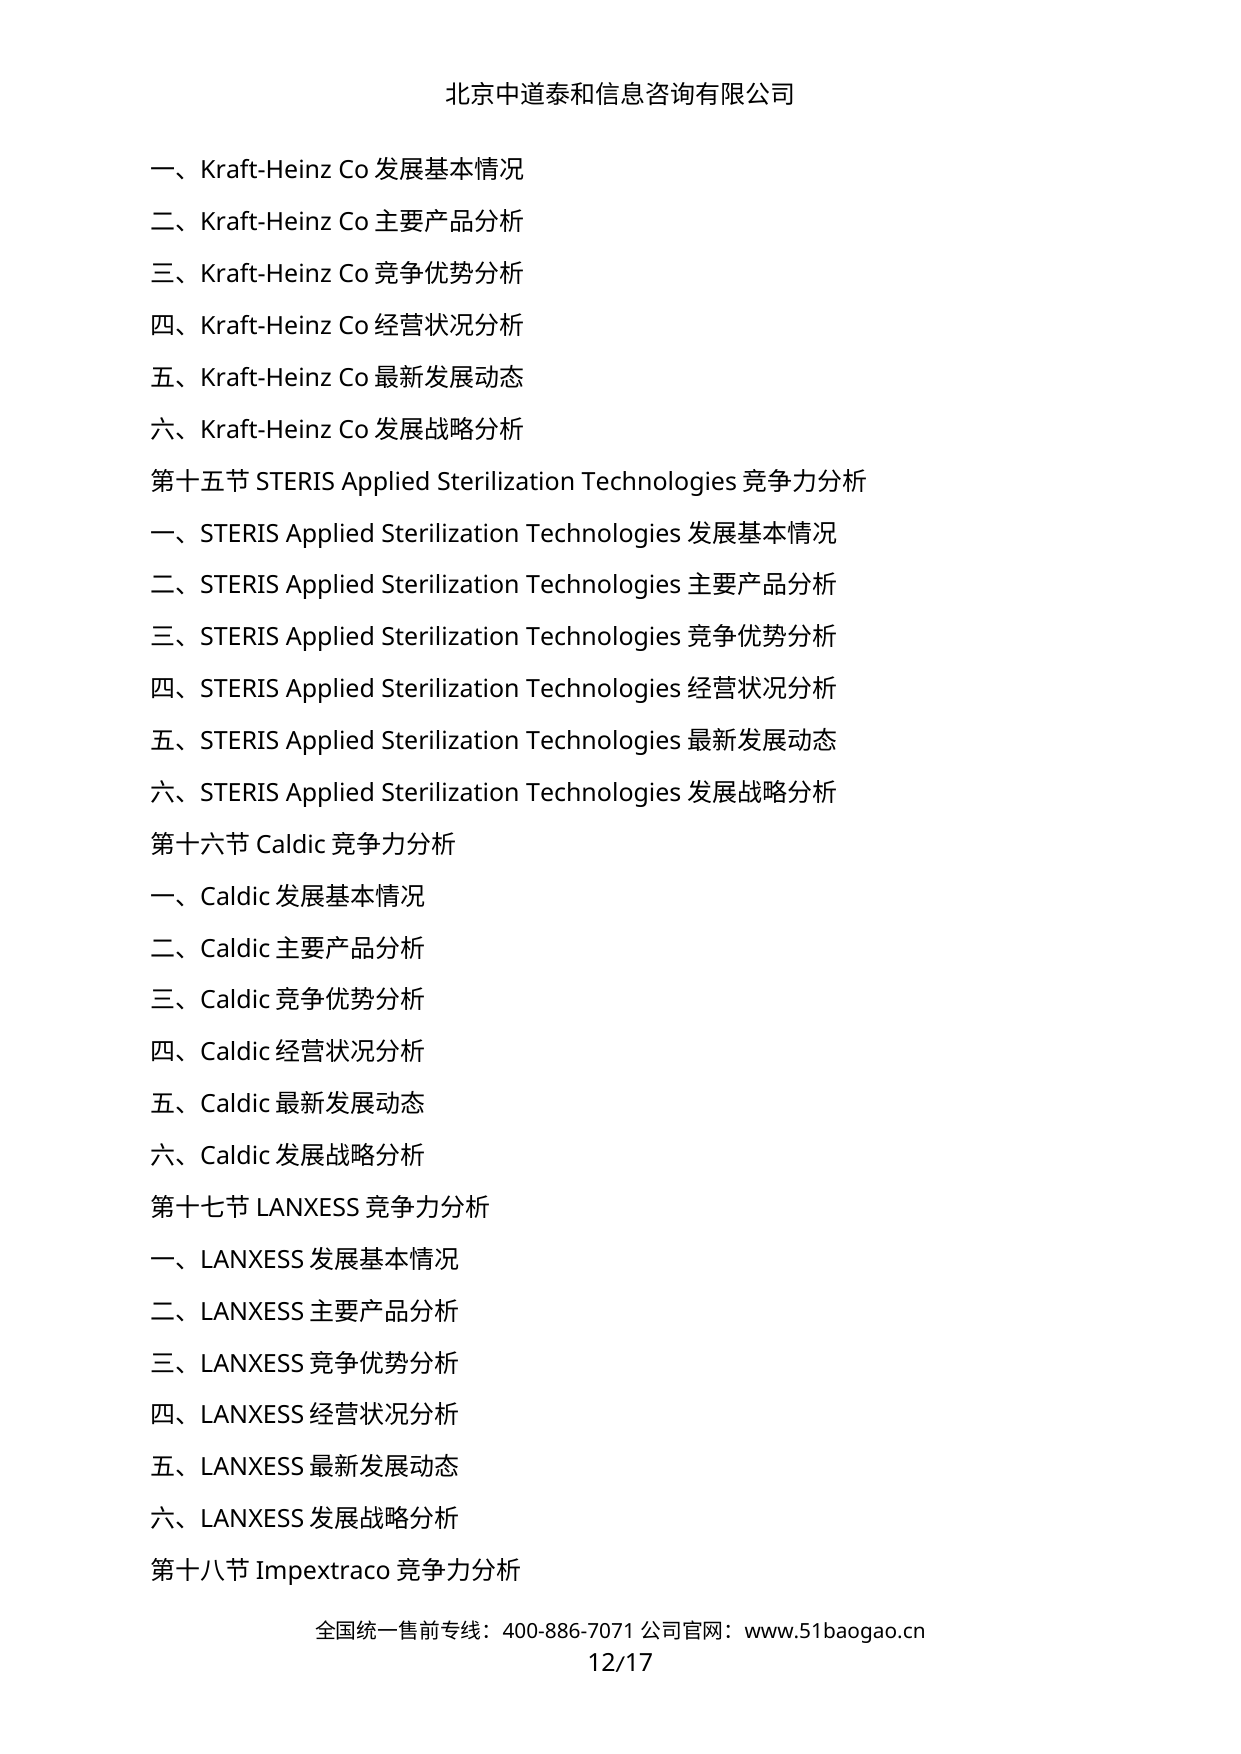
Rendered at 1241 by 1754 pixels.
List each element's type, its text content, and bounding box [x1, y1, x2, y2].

text 六、LANXESS发展战略分析 [150, 1499, 1090, 1535]
text 三、LANXESS竞争优势分析 [150, 1343, 1090, 1379]
text 二、Kraft-Heinz Co主要产品分析 [150, 202, 1090, 238]
text 一、Kraft-Heinz Co发展基本情况 [150, 150, 1090, 186]
text 五、Caldic最新发展动态 [150, 1084, 1090, 1120]
text 五、STERIS Applied Sterilization Technologies最新发展动态 [150, 721, 1090, 757]
text 三、Caldic竞争优势分析 [150, 980, 1090, 1016]
text 四、Caldic经营状况分析 [150, 1032, 1090, 1068]
text 第十七节 LANXESS竞争力分析 [150, 1187, 1090, 1224]
text 一、LANXESS发展基本情况 [150, 1239, 1090, 1276]
text 第十八节 Impextraco竞争力分析 [150, 1551, 1090, 1587]
text 一、STERIS Applied Sterilization Technologies发展基本情况 [150, 513, 1090, 549]
text 一、Caldic发展基本情况 [150, 876, 1090, 912]
text 四、Kraft-Heinz Co经营状况分析 [150, 306, 1090, 342]
text 三、STERIS Applied Sterilization Technologies竞争优势分析 [150, 617, 1090, 653]
text 四、STERIS Applied Sterilization Technologies经营状况分析 [150, 669, 1090, 705]
text 六、Caldic发展战略分析 [150, 1136, 1090, 1172]
text 二、LANXESS主要产品分析 [150, 1291, 1090, 1327]
text 六、STERIS Applied Sterilization Technologies发展战略分析 [150, 772, 1090, 809]
text 二、Caldic主要产品分析 [150, 928, 1090, 964]
text 二、STERIS Applied Sterilization Technologies主要产品分析 [150, 565, 1090, 601]
text 五、Kraft-Heinz Co最新发展动态 [150, 357, 1090, 394]
text 第十五节 STERIS Applied Sterilization Technologies竞争力分析 [150, 461, 1090, 497]
text 三、Kraft-Heinz Co竞争优势分析 [150, 254, 1090, 290]
text 第十六节 Caldic竞争力分析 [150, 824, 1090, 861]
text 五、LANXESS最新发展动态 [150, 1447, 1090, 1483]
text 四、LANXESS经营状况分析 [150, 1395, 1090, 1431]
text 六、Kraft-Heinz Co发展战略分析 [150, 409, 1090, 446]
